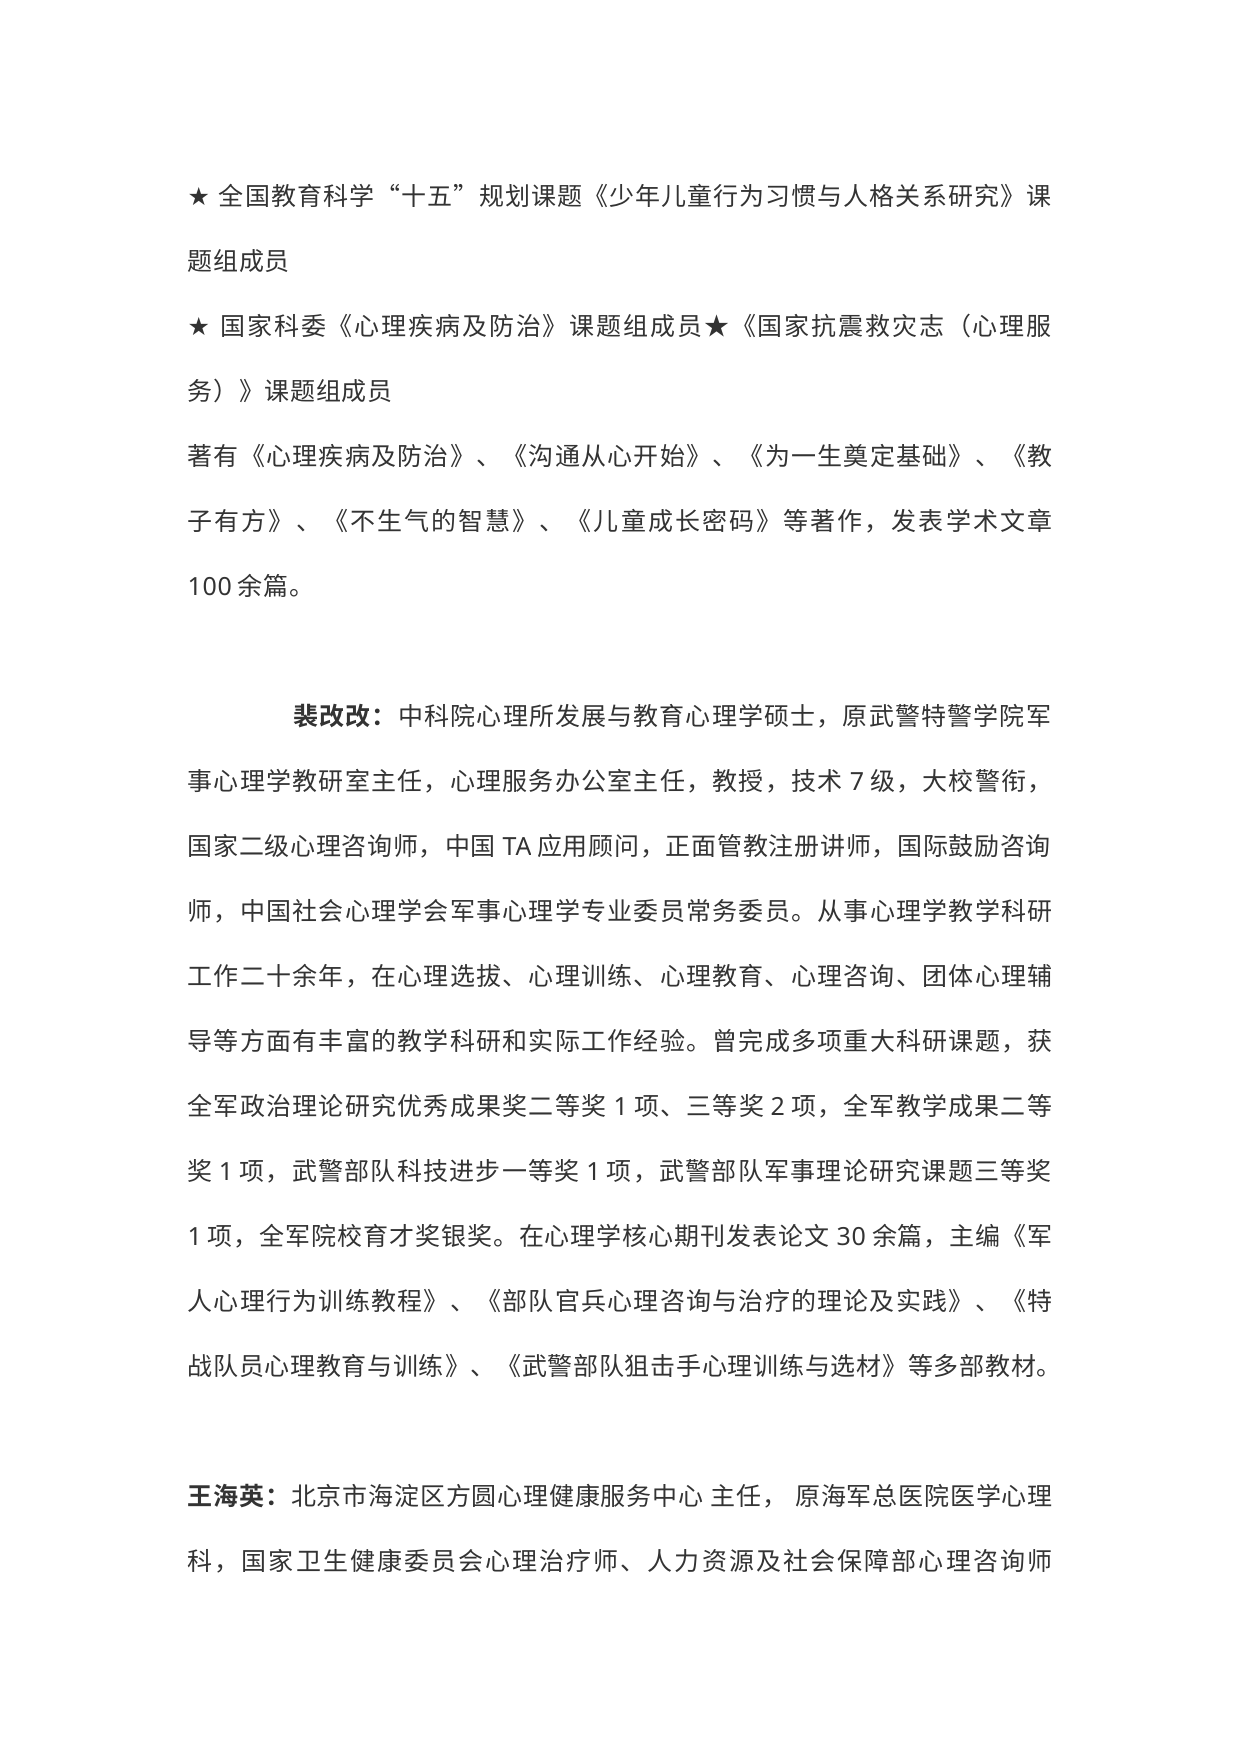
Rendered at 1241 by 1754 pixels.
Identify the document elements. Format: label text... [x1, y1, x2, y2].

text 裴改改：中科院心理所发展与教育心理学硕士，原武警特警学院军事心理学教研室主任，心理服务办公室主任，教授，技术7级，大校警衔，国家二级心理咨询师，中国TA应用顾问，正面管教注册讲师，国际鼓励咨询师，中国社会心理学会军事心理学专业委员常务委员。从事心理学教学科研工作二十余年，在心理选拔、心理训练、心理教育、心理咨询、团体心理辅导等方面有丰富的教学科研和实际工作经验。曾完成多项重大科研课题，获全军政治理论研究优秀成果奖二等奖1项、三等奖2项，全军教学成果二等奖1项，武警部队科技进步一等奖1项，武警部队军事理论研究课题三等奖1项，全军院校育才奖银奖。在心理学核心期刊发表论文30余篇，主编《军人心理行为训练教程》、《部队官兵心理咨询与治疗的理论及实践》、《特战队员心理教育与训练》、《武警部队狙击手心理训练与选材》等多部教材。 [187, 682, 1053, 1397]
text 著有《心理疾病及防治》、《沟通从心开始》、《为一生奠定基础》、《教子有方》、《不生气的智慧》、《儿童成长密码》等著作，发表学术文章100余篇。 [187, 422, 1053, 617]
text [187, 1462, 1053, 1592]
text ★ 国家科委《心理疾病及防治》课题组成员★《国家抗震救灾志（心理服务）》课题组成员 [187, 292, 1053, 422]
text ★ 全国教育科学“十五”规划课题《少年儿童行为习惯与人格关系研究》课题组成员 [187, 162, 1053, 292]
